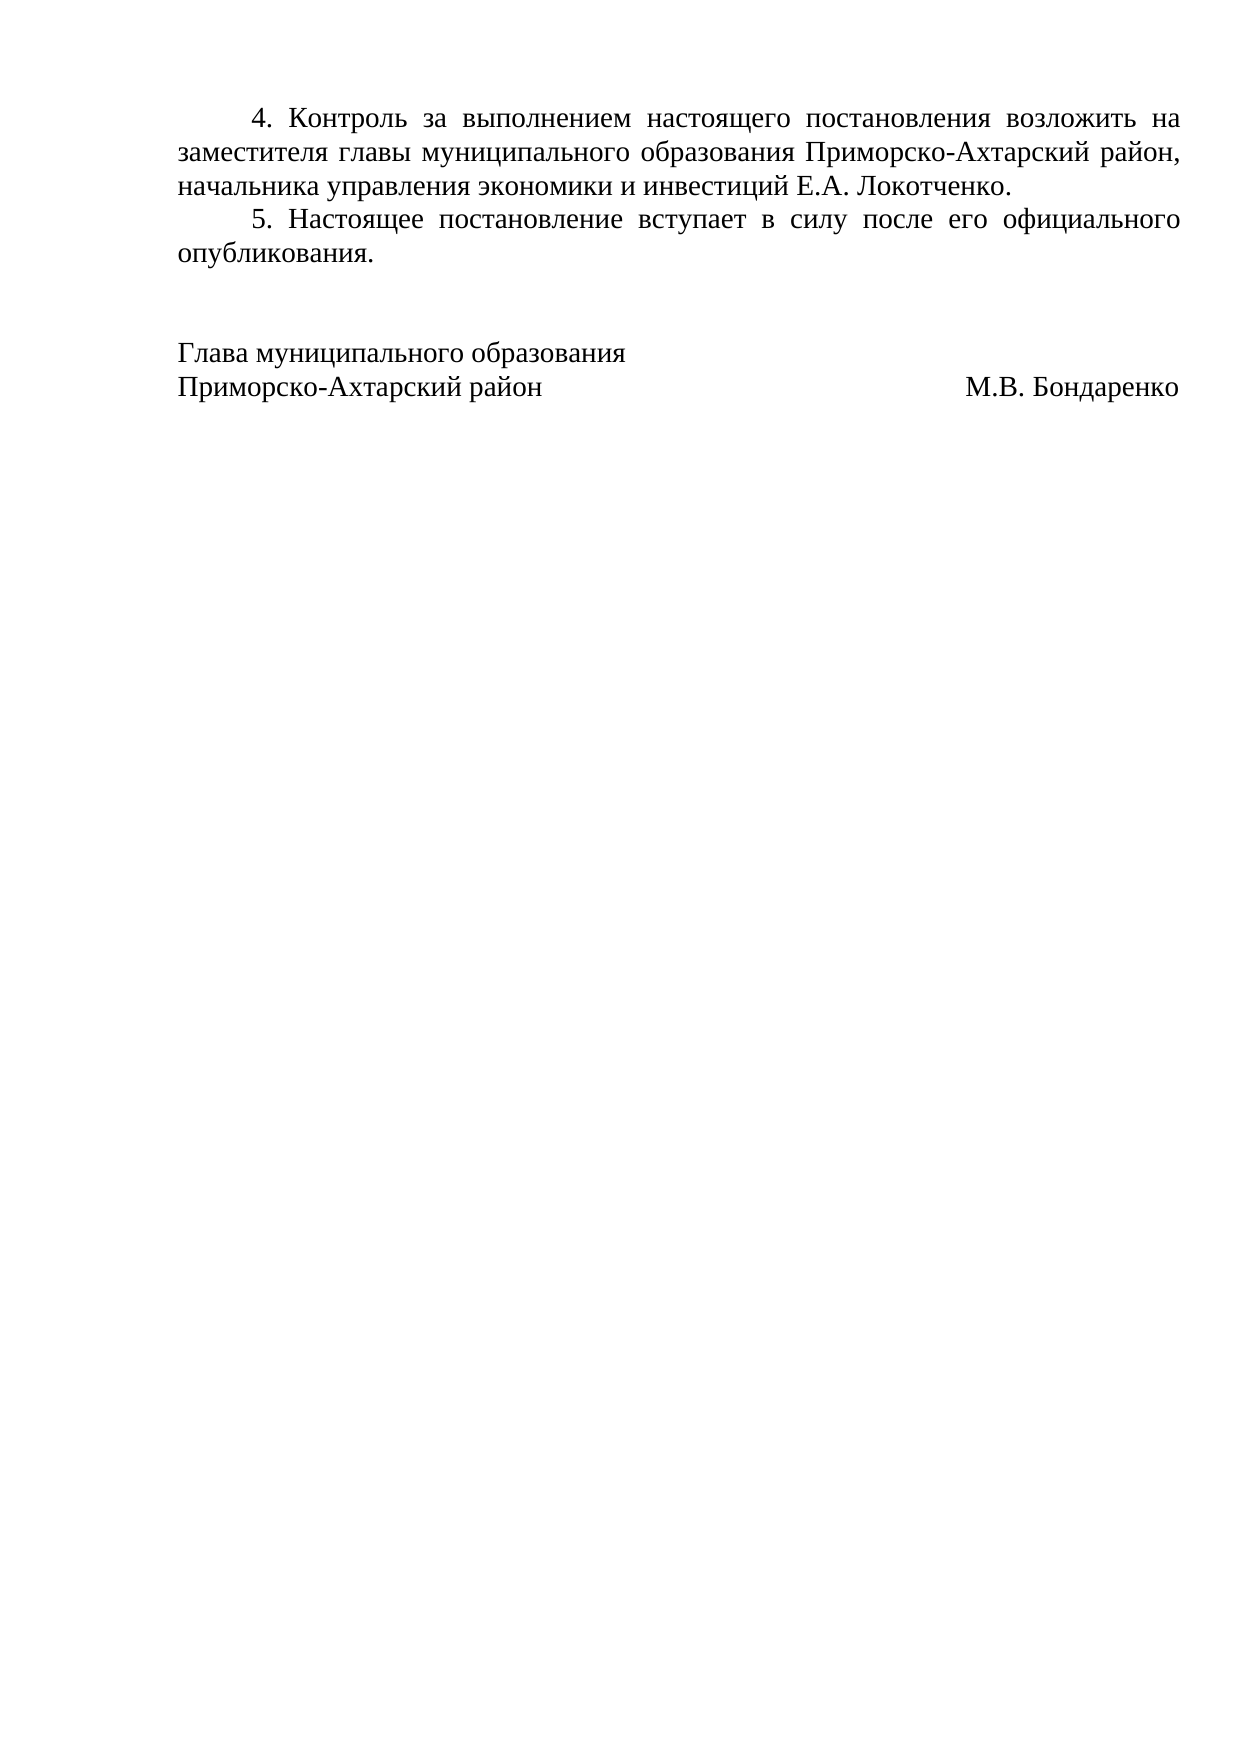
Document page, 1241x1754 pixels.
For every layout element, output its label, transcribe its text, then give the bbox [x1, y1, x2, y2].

text Приморско-Ахтарский район М.В. Бондаренко [177, 369, 1181, 402]
text Глава муниципального образования [177, 335, 1181, 369]
text 4. Контроль за выполнением настоящего постановления возложить на заместителя главы муниципального образования Приморско-Ахтарский район, начальника управления экономики и инвестиций Е.А. Локотченко. [177, 101, 1181, 201]
text 5. Настоящее постановление вступает в силу после его официального опубликования. [177, 201, 1181, 268]
